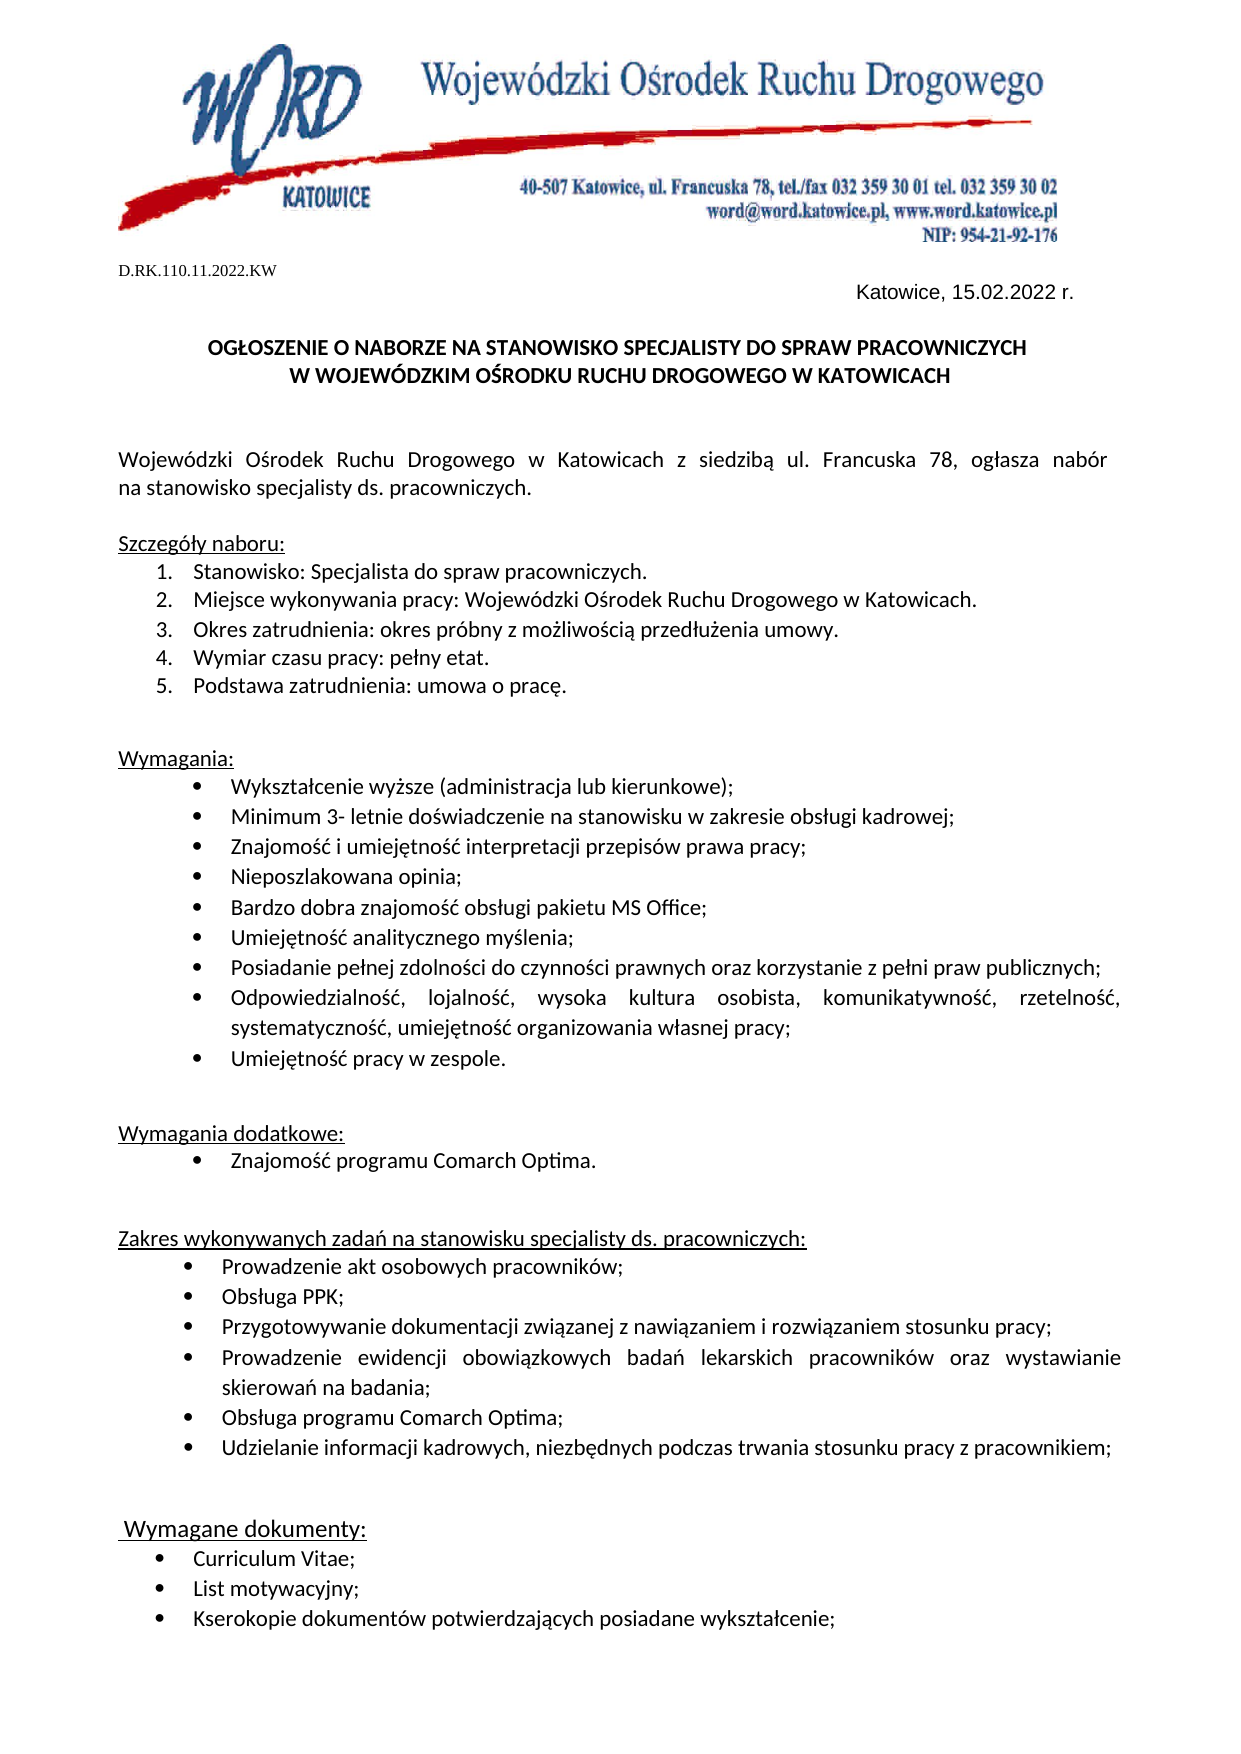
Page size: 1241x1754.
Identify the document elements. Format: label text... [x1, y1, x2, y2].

list Znajomość i umiejętność interpretacji przepisów prawa pracy; [193, 832, 1122, 860]
list Obsługa programu Comarch Optima; [184, 1403, 1122, 1431]
list Znajomość programu Comarch Optima. [193, 1147, 1122, 1175]
text Wymagania: [118, 744, 1122, 772]
list Miejsce wykonywania pracy: Wojewódzki Ośrodek Ruchu Drogowego w Katowicach. [156, 585, 1122, 613]
picture [118, 44, 1058, 242]
text Szczegóły naboru: [118, 529, 1122, 557]
list Posiadanie pełnej zdolności do czynności prawnych oraz korzystanie z pełni praw publicznych; [193, 953, 1122, 981]
list Curriculum Vitae; [156, 1544, 1122, 1572]
list Odpowiedzialność, lojalność, wysoka kultura osobista, komunikatywność, rzetelność, systematyczność, umiejętność organizowania własnej pracy; [193, 983, 1122, 1042]
list Okres zatrudnienia: okres próbny z możliwością przedłużenia umowy. [156, 615, 1122, 643]
text Katowice, 15.02.2022 r. [782, 279, 1122, 303]
text OGŁOSZENIE O NABORZE NA STANOWISKO SPECJALISTY DO SPRAW PRACOWNICZYCH W WOJEWÓDZKIM OŚRODKU RUCHU DROGOWEGO W KATOWICACH [118, 333, 1122, 389]
list Minimum 3- letnie doświadczenie na stanowisku w zakresie obsługi kadrowej; [193, 802, 1122, 830]
list Nieposzlakowana opinia; [193, 862, 1122, 891]
list Prowadzenie ewidencji obowiązkowych badań lekarskich pracowników oraz wystawianie skierowań na badania; [184, 1343, 1122, 1401]
list Udzielanie informacji kadrowych, niezbędnych podczas trwania stosunku pracy z pracownikiem; [184, 1433, 1122, 1461]
list Umiejętność pracy w zespole. [193, 1044, 1122, 1072]
list Bardzo dobra znajomość obsługi pakietu MS Office; [193, 893, 1122, 921]
list Umiejętność analitycznego myślenia; [193, 923, 1122, 951]
list Podstawa zatrudnienia: umowa o pracę. [156, 671, 1122, 699]
list List motywacyjny; [156, 1574, 1122, 1602]
text Wymagane dokumenty: [118, 1513, 1122, 1544]
list Stanowisko: Specjalista do spraw pracowniczych. [156, 557, 1122, 585]
list Wymiar czasu pracy: pełny etat. [156, 643, 1122, 671]
list Prowadzenie akt osobowych pracowników; [184, 1252, 1122, 1280]
list Obsługa PPK; [184, 1282, 1122, 1310]
text Wojewódzki Ośrodek Ruchu Drogowego w Katowicach z siedzibą ul. Francuska 78, ogłasza nabór na stanowisko specjalisty ds. pracowniczych. [118, 445, 1122, 501]
list Przygotowywanie dokumentacji związanej z nawiązaniem i rozwiązaniem stosunku pracy; [184, 1312, 1122, 1341]
text D.RK.110.11.2022.KW [118, 260, 1122, 279]
text Wymagania dodatkowe: [118, 1119, 1122, 1147]
list Wykształcenie wyższe (administracja lub kierunkowe); [193, 772, 1122, 800]
list Kserokopie dokumentów potwierdzających posiadane wykształcenie; [156, 1604, 1122, 1632]
text Zakres wykonywanych zadań na stanowisku specjalisty ds. pracowniczych: [118, 1224, 1122, 1252]
